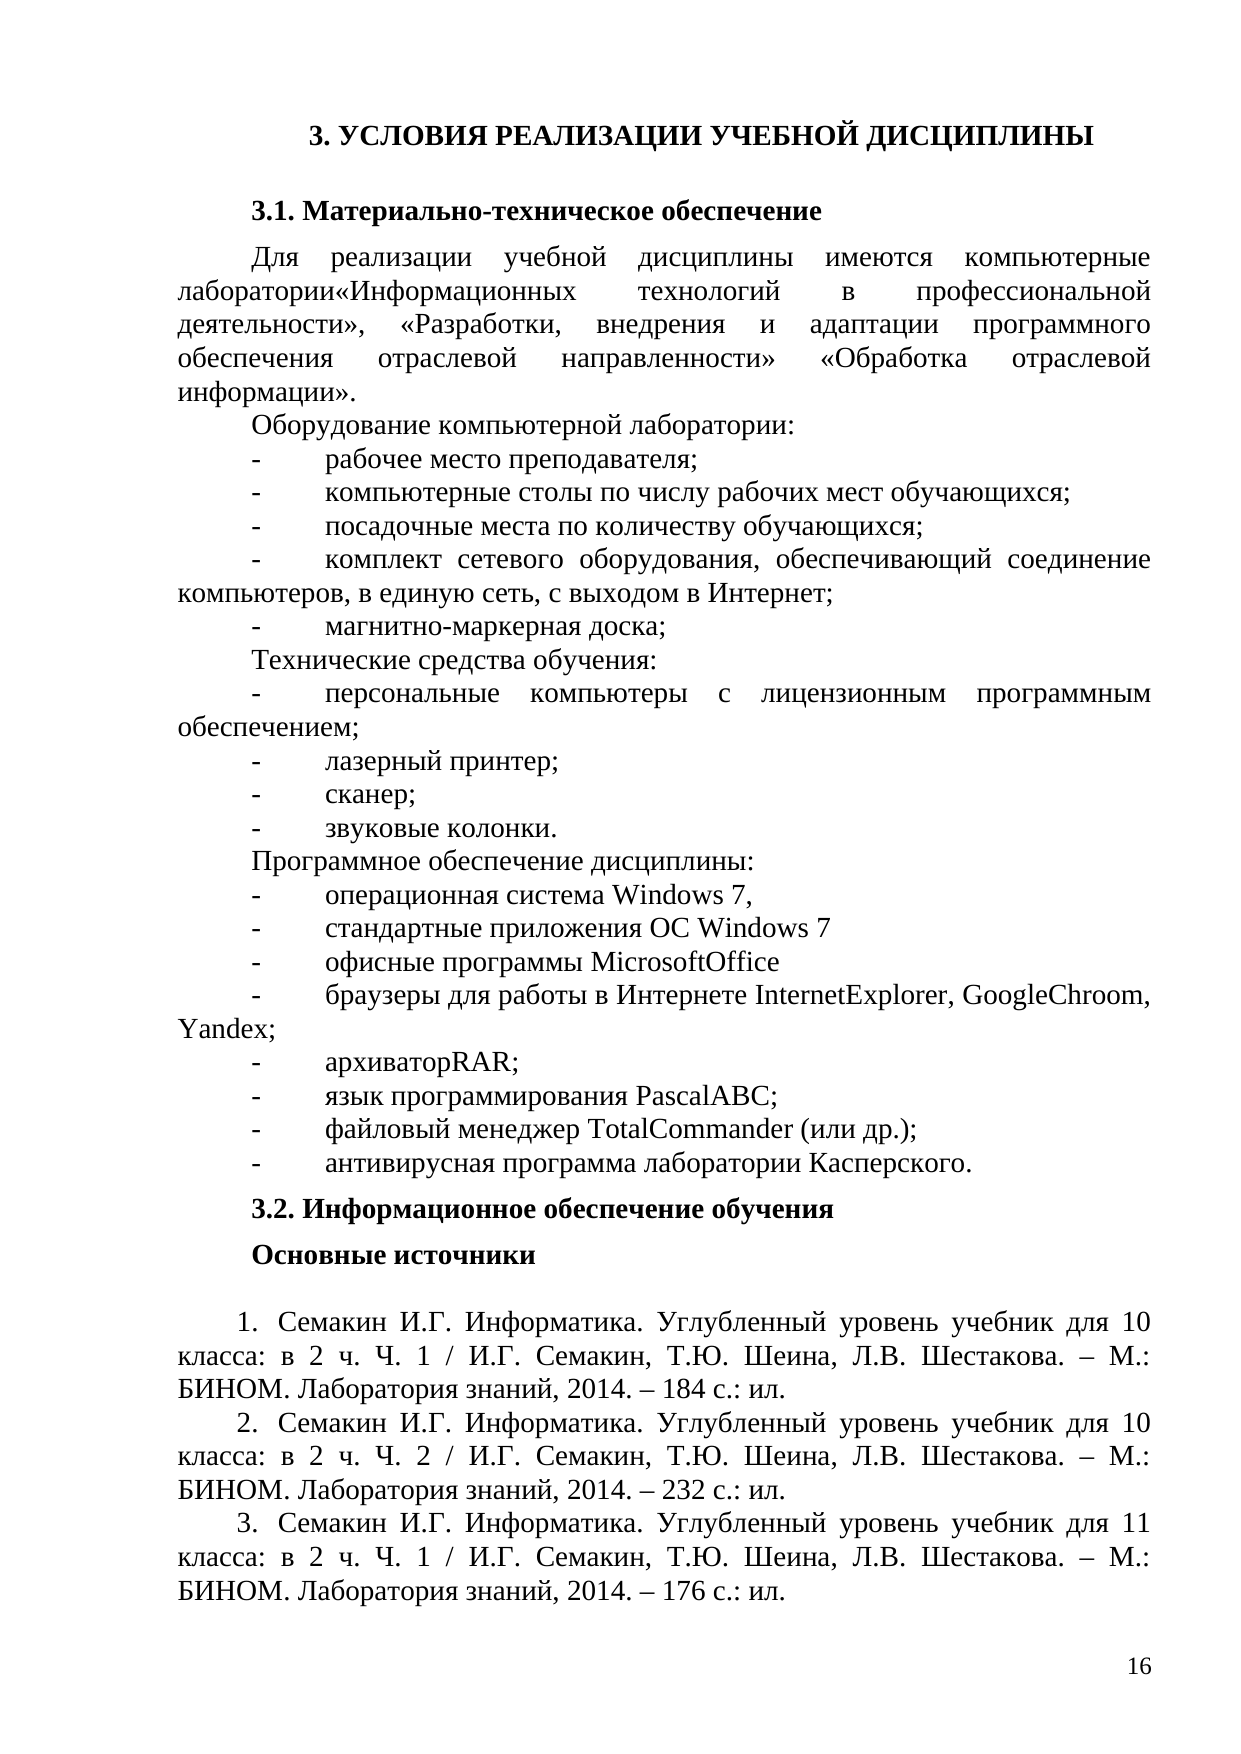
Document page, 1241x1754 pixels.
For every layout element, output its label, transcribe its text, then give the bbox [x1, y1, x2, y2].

list архиваторRAR; [177, 1044, 1152, 1078]
list магнитно-маркерная доска; [177, 608, 1152, 642]
list стандартные приложения ОС Windows 7 [177, 910, 1152, 944]
text Основные источники [177, 1237, 1152, 1271]
list Семакин И.Г. Информатика. Углубленный уровень учебник для 10 класса: в 2 ч. Ч. 1 / И.Г. Семакин, Т.Ю. Шеина, Л.В. Шестакова. – М.: БИНОМ. Лаборатория знаний, 2014. – 184 с.: ил. [177, 1304, 1152, 1405]
list антивирусная программа лаборатории Касперского. [177, 1145, 1152, 1179]
list Семакин И.Г. Информатика. Углубленный уровень учебник для 11 класса: в 2 ч. Ч. 1 / И.Г. Семакин, Т.Ю. Шеина, Л.В. Шестакова. – М.: БИНОМ. Лаборатория знаний, 2014. – 176 с.: ил. [177, 1506, 1152, 1606]
list операционная система Windows 7, [177, 877, 1152, 910]
subtitle 3.2. Информационное обеспечение обучения [177, 1191, 1152, 1225]
list Семакин И.Г. Информатика. Углубленный уровень учебник для 10 класса: в 2 ч. Ч. 2 / И.Г. Семакин, Т.Ю. Шеина, Л.В. Шестакова. – М.: БИНОМ. Лаборатория знаний, 2014. – 232 с.: ил. [177, 1405, 1152, 1506]
text Технические средства обучения: [177, 642, 1152, 676]
list файловый менеджер TotalCommander (или др.); [177, 1112, 1152, 1145]
list персональные компьютеры с лицензионным программным обеспечением; [177, 676, 1152, 743]
subtitle 3.1. Материально-техническое обеспечение [177, 193, 1152, 227]
list посадочные места по количеству обучающихся; [177, 508, 1152, 541]
text Программное обеспечение дисциплины: [177, 843, 1152, 877]
list звуковые колонки. [177, 810, 1152, 843]
text Для реализации учебной дисциплины имеются компьютерные лаборатории«Информационных технологий в профессиональной деятельности», «Разработки, внедрения и адаптации программного обеспечения отраслевой направленности» «Обработка отраслевой информации». [177, 239, 1152, 407]
subtitle 3. УСЛОВИЯ РЕАЛИЗАЦИИ УЧЕБНОЙ ДИСЦИПЛИНЫ [177, 118, 1152, 152]
list рабочее место преподавателя; [177, 441, 1152, 474]
list компьютерные столы по числу рабочих мест обучающихся; [177, 474, 1152, 508]
text Оборудование компьютерной лаборатории: [177, 407, 1152, 441]
list лазерный принтер; [177, 743, 1152, 776]
list язык программирования PascalABC; [177, 1078, 1152, 1112]
list офисные программы MicrosoftOffice [177, 944, 1152, 977]
list браузеры для работы в Интернете InternetExplorer, GoogleChroom, Yandex; [177, 977, 1152, 1044]
list сканер; [177, 776, 1152, 810]
list комплект сетевого оборудования, обеспечивающий соединение компьютеров, в единую сеть, с выходом в Интернет; [177, 541, 1152, 608]
